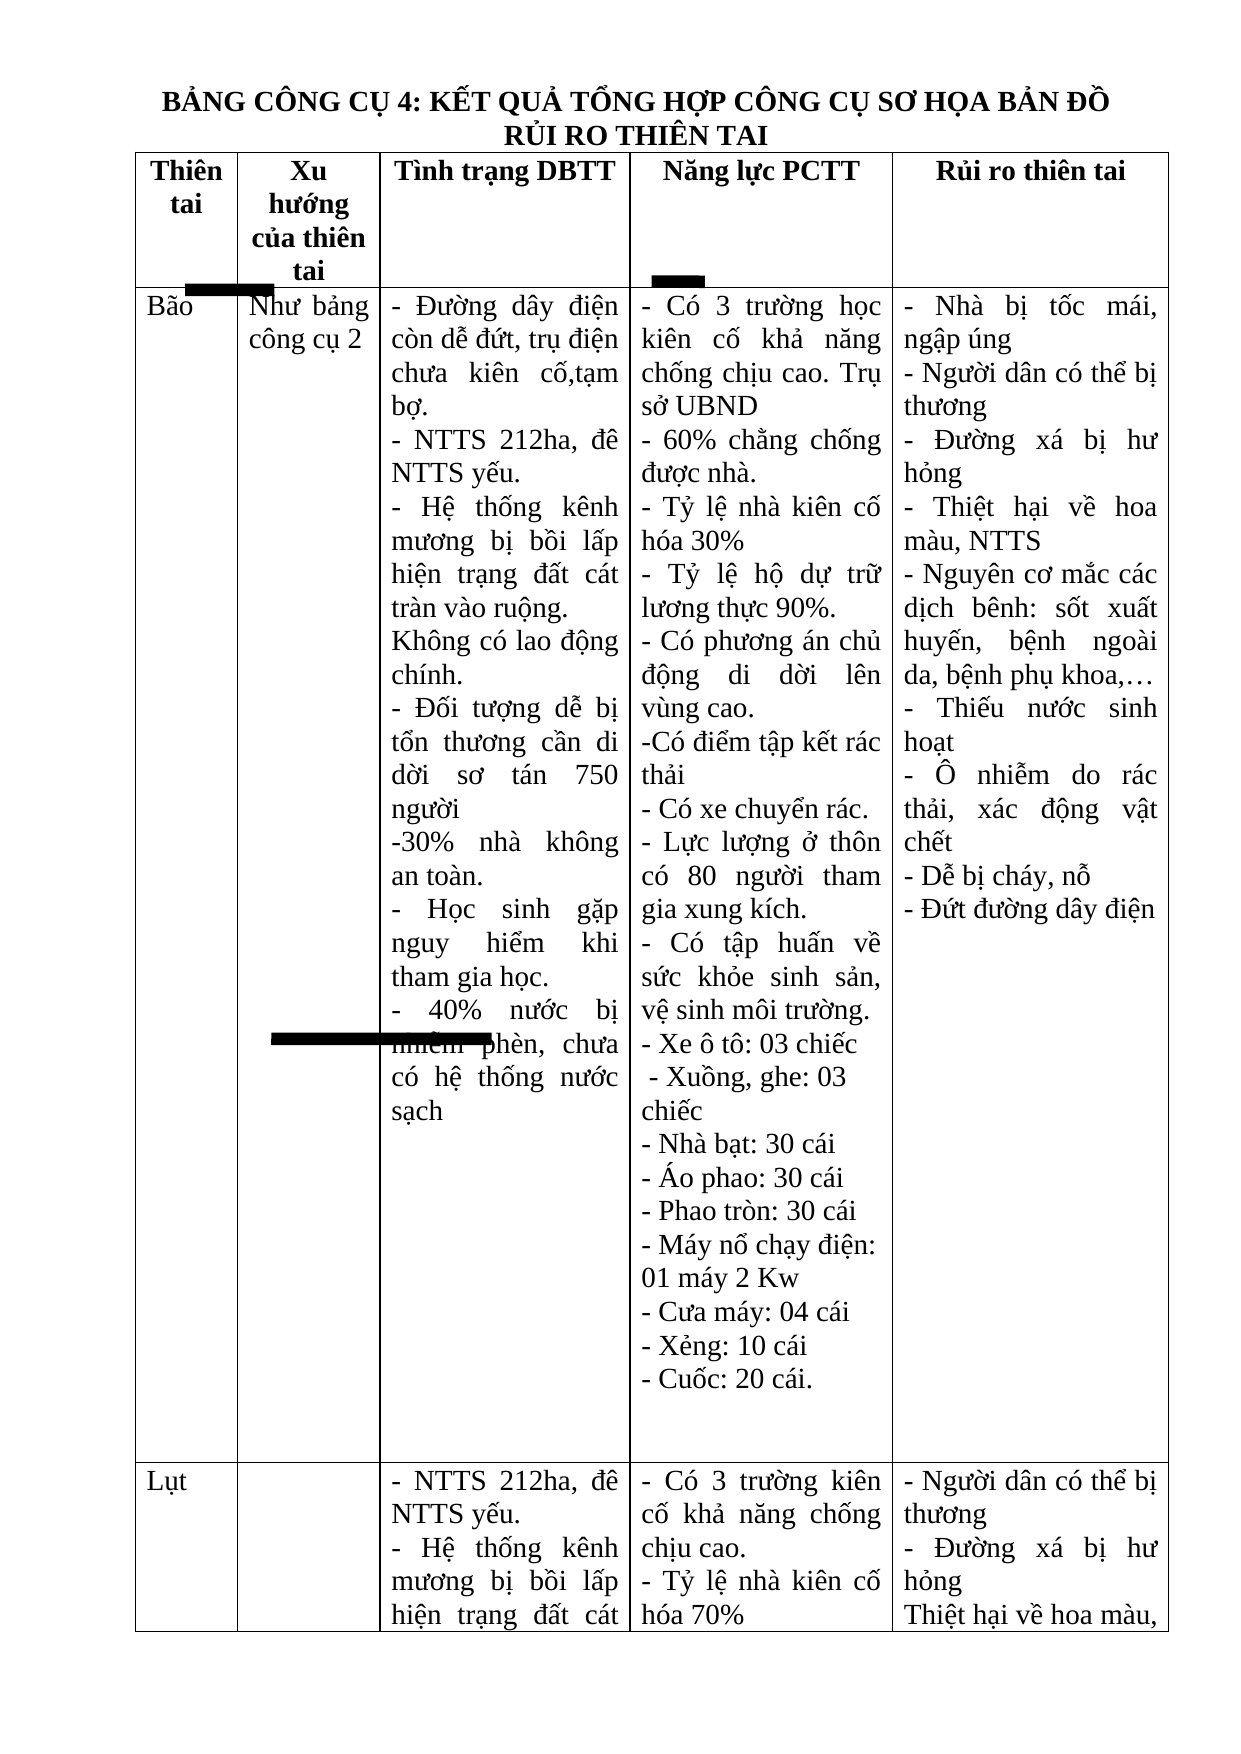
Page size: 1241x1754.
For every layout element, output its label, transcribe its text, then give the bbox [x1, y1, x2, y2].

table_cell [631, 1463, 892, 1631]
table_cell [238, 1463, 379, 1631]
table_cell Như bảng công cụ 2 [238, 288, 379, 1462]
table_cell - Đường dây điện còn dễ đứt, trụ điện chưa kiên cố,tạm bợ. - NTTS 212ha, đê NTTS yếu. - Hệ thống kênh mương bị bồi lấp hiện trạng đất cát tràn vào ruộng. Không có lao động chính. - Đối tượng dễ bị tổn thương cần di dời sơ tán 750 người -30% nhà không an toàn. - Học sinh gặp nguy hiểm khi tham gia học. - 40% nước bị nhiễm phèn, chưa có hệ thống nước sạch [381, 288, 629, 1462]
table_header Năng lực PCTT [631, 153, 892, 287]
table_header Rủi ro thiên tai [893, 153, 1168, 287]
table_header Xu hướng của thiên tai [238, 153, 379, 287]
table_header Tình trạng DBTT [381, 153, 629, 287]
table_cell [893, 1463, 1168, 1631]
text BẢNG CÔNG CỤ 4: KẾT QUẢ TỔNG HỢP CÔNG CỤ SƠ HỌA BẢN ĐỒ RỦI RO THIÊN TAI [150, 84, 1122, 152]
table_cell Lụt [136, 1463, 237, 1631]
table_header Thiên tai [136, 153, 237, 287]
table_cell Bão [136, 288, 237, 1462]
table_cell - Có 3 trường học kiên cố khả năng chống chịu cao. Trụ sở UBND - 60% chằng chống được nhà. - Tỷ lệ nhà kiên cố hóa 30% - Tỷ lệ hộ dự trữ lương thực 90%. - Có phương án chủ động di dời lên vùng cao. -Có điểm tập kết rác thải - Có xe chuyển rác. - Lực lượng ở thôn có 80 người tham gia xung kích. - Có tập huấn về sức khỏe sinh sản, vệ sinh môi trường. - Xe ô tô: 03 chiếc - Xuồng, ghe: 03 chiếc - Nhà bạt: 30 cái - Áo phao: 30 cái - Phao tròn: 30 cái - Máy nổ chạy điện: 01 máy 2 Kw - Cưa máy: 04 cái - Xẻng: 10 cái - Cuốc: 20 cái. [631, 288, 892, 1462]
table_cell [381, 1463, 629, 1631]
table_cell - Nhà bị tốc mái, ngập úng - Người dân có thể bị thương - Đường xá bị hư hỏng - Thiệt hại về hoa màu, NTTS - Nguyên cơ mắc các dịch bênh: sốt xuất huyến, bệnh ngoài da, bệnh phụ khoa,… - Thiếu nước sinh hoạt - Ô nhiễm do rác thải, xác động vật chết - Dễ bị cháy, nỗ - Đứt đường dây điện [893, 288, 1168, 1462]
